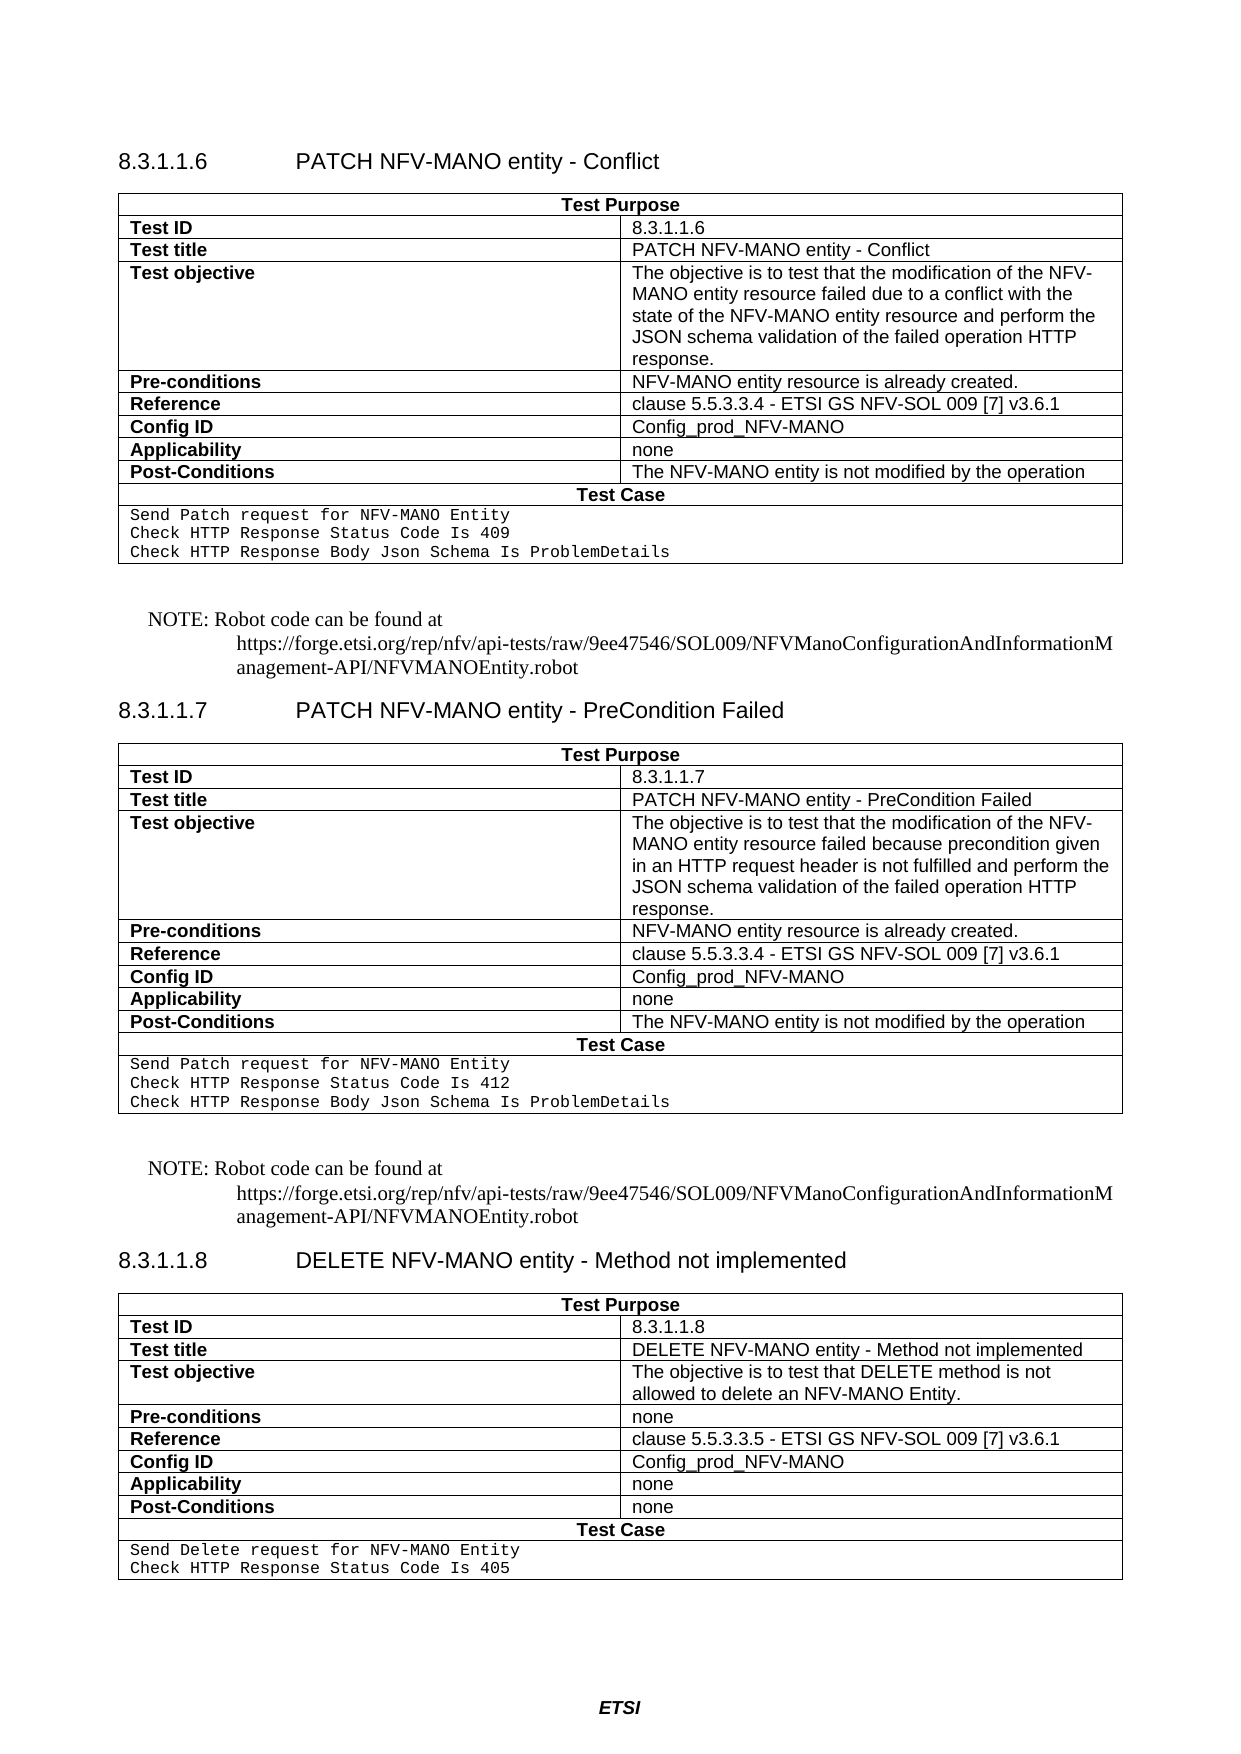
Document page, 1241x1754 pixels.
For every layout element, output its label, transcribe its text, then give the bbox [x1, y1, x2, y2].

table_header Test Purpose [119, 744, 1122, 765]
table_cell The objective is to test that DELETE method is not allowed to delete an NFV-MANO Entity. [621, 1361, 1122, 1404]
subtitle 8.3.1.1.7 PATCH NFV-MANO entity - PreCondition Failed [118, 697, 1122, 724]
subtitle 8.3.1.1.6 PATCH NFV-MANO entity - Conflict [118, 148, 1122, 174]
table_cell none [621, 1496, 1122, 1517]
table_cell PATCH NFV-MANO entity - PreCondition Failed [621, 789, 1122, 810]
table_cell Config_prod_NFV-MANO [621, 416, 1122, 437]
table_cell none [621, 438, 1122, 460]
table_cell Reference [119, 393, 620, 415]
table_cell The NFV-MANO entity is not modified by the operation [621, 461, 1122, 482]
table_cell Config_prod_NFV-MANO [621, 966, 1122, 987]
table_cell Pre-conditions [119, 371, 620, 392]
table_cell Config ID [119, 1451, 620, 1472]
table_cell The objective is to test that the modification of the NFV-MANO entity resource failed due to a conflict with the state of the NFV-MANO entity resource and perform the JSON schema validation of the failed operation HTTP response. [621, 262, 1122, 369]
table_cell Test Case [119, 1519, 1122, 1540]
table_cell Applicability [119, 438, 620, 460]
table_cell Config_prod_NFV-MANO [621, 1451, 1122, 1472]
table_cell Test ID [119, 1316, 620, 1338]
table_cell Applicability [119, 1473, 620, 1495]
table_cell Test objective [119, 262, 620, 369]
table_cell 8.3.1.1.7 [621, 766, 1122, 788]
table_cell The objective is to test that the modification of the NFV-MANO entity resource failed because precondition given in an HTTP request header is not fulfilled and perform the JSON schema validation of the failed operation HTTP response. [621, 811, 1122, 919]
table_cell PATCH NFV-MANO entity - Conflict [621, 239, 1122, 261]
table_cell Send Delete request for NFV-MANO Entity Check HTTP Response Status Code Is 405 [119, 1541, 1122, 1579]
table_cell clause 5.5.3.3.4 - ETSI GS NFV-SOL 009 [7] v3.6.1 [621, 393, 1122, 415]
table_cell Test ID [119, 216, 620, 238]
table_cell DELETE NFV-MANO entity - Method not implemented [621, 1339, 1122, 1360]
table_cell clause 5.5.3.3.4 - ETSI GS NFV-SOL 009 [7] v3.6.1 [621, 943, 1122, 964]
table_cell Send Patch request for NFV-MANO Entity Check HTTP Response Status Code Is 409 Check HTTP Response Body Json Schema Is ProblemDetails [119, 506, 1122, 563]
table_header Test Purpose [119, 1294, 1122, 1315]
table_cell none [621, 1405, 1122, 1427]
table_cell none [621, 988, 1122, 1010]
table_cell Reference [119, 1428, 620, 1449]
subtitle 8.3.1.1.8 DELETE NFV-MANO entity - Method not implemented [118, 1247, 1122, 1274]
table_cell Config ID [119, 966, 620, 987]
table_cell The NFV-MANO entity is not modified by the operation [621, 1011, 1122, 1032]
table_cell Config ID [119, 416, 620, 437]
table_cell Post-Conditions [119, 1011, 620, 1032]
table_cell Test title [119, 239, 620, 261]
table_cell Test ID [119, 766, 620, 788]
table_cell Test objective [119, 1361, 620, 1404]
table_cell clause 5.5.3.3.5 - ETSI GS NFV-SOL 009 [7] v3.6.1 [621, 1428, 1122, 1449]
table_cell Test Case [119, 1033, 1122, 1055]
table_cell Test title [119, 1339, 620, 1360]
table_cell Reference [119, 943, 620, 964]
table_cell 8.3.1.1.8 [621, 1316, 1122, 1338]
table_cell NFV-MANO entity resource is already created. [621, 371, 1122, 392]
table_header Test Purpose [119, 194, 1122, 215]
table_cell Post-Conditions [119, 1496, 620, 1517]
table_cell Pre-conditions [119, 920, 620, 942]
table_cell Applicability [119, 988, 620, 1010]
table_cell Send Patch request for NFV-MANO Entity Check HTTP Response Status Code Is 412 Check HTTP Response Body Json Schema Is ProblemDetails [119, 1056, 1122, 1112]
table_cell Test Case [119, 484, 1122, 505]
table_cell Test objective [119, 811, 620, 919]
table_cell NFV-MANO entity resource is already created. [621, 920, 1122, 942]
table_cell 8.3.1.1.6 [621, 216, 1122, 238]
table_cell Post-Conditions [119, 461, 620, 482]
table_cell none [621, 1473, 1122, 1495]
table_cell Test title [119, 789, 620, 810]
table_cell Pre-conditions [119, 1405, 620, 1427]
